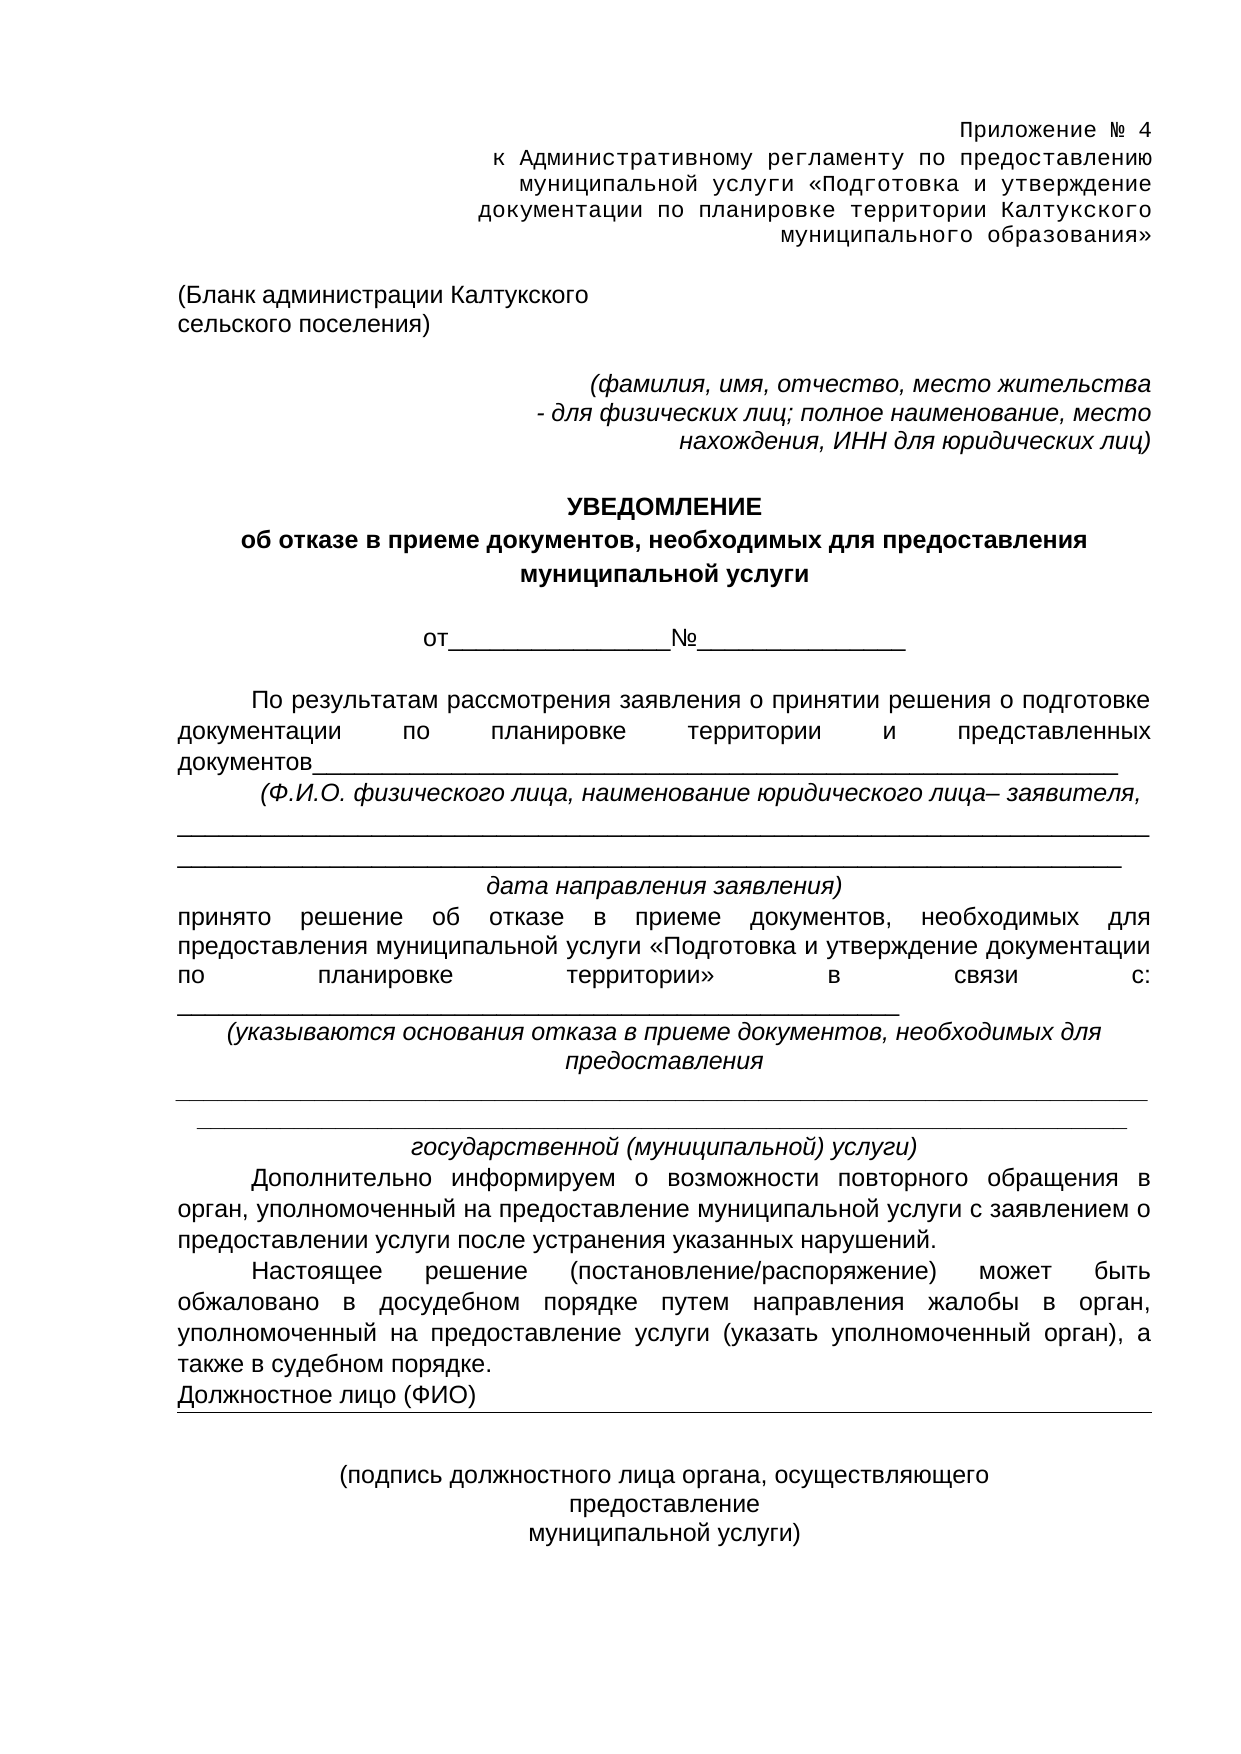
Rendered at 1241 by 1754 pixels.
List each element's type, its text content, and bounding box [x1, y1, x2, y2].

text По результатам рассмотрения заявления о принятии решения о подготовке документации по планировке территории и представленных документов__________________________________________________________ [177, 685, 1152, 776]
text - для физических лиц; полное наименование, место [177, 398, 1152, 426]
text _________________________________________________________________________________________________________________________________________ [177, 1075, 1152, 1132]
text Приложение № 4 [177, 118, 1152, 144]
text УВЕДОМЛЕНИЕ [177, 489, 1152, 522]
text (фамилия, имя, отчество, место жительства [177, 369, 1152, 398]
text (Ф.И.О. физического лица, наименование юридического лица– заявителя, [177, 778, 1152, 807]
text муниципальной услуги «Подготовка и утверждение [177, 172, 1152, 198]
text (подпись должностного лица органа, осуществляющего [177, 1460, 1152, 1489]
text дата направления заявления) [177, 871, 1152, 900]
text принято решение об отказе в приеме документов, необходимых для предоставления муниципальной услуги «Подготовка и утверждение документации по планировке территории» в связи с: ____________________________________________________ [177, 902, 1152, 1017]
text (Бланк администрации Калтукского [177, 280, 1152, 309]
text документации по планировке территории Калтукского [177, 198, 1152, 224]
text сельского поселения) [177, 309, 1152, 338]
text Настоящее решение (постановление/распоряжение) может быть обжаловано в досудебном порядке путем направления жалобы в орган, уполномоченный на предоставление услуги (указать уполномоченный орган), а также в судебном порядке. [177, 1256, 1152, 1378]
text муниципальной услуги) [177, 1518, 1152, 1546]
text муниципального образования» [177, 224, 1152, 250]
text предоставление [177, 1489, 1152, 1518]
text (указываются основания отказа в приеме документов, необходимых для предоставления [177, 1017, 1152, 1075]
text об отказе в приеме документов, необходимых для предоставления муниципальной услуги [177, 522, 1152, 589]
text __________________________________________________________________________________________________________________________________________ [177, 809, 1152, 869]
text Дополнительно информируем о возможности повторного обращения в орган, уполномоченный на предоставление муниципальной услуги с заявлением о предоставлении услуги после устранения указанных нарушений. [177, 1163, 1152, 1254]
text нахождения, ИНН для юридических лиц) [177, 426, 1152, 455]
text от________________№_______________ [177, 623, 1152, 652]
text к Административному регламенту по предоставлению [177, 146, 1152, 172]
text Должностное лицо (ФИО) [177, 1381, 1152, 1409]
text государственной (муниципальной) услуги) [177, 1132, 1152, 1161]
